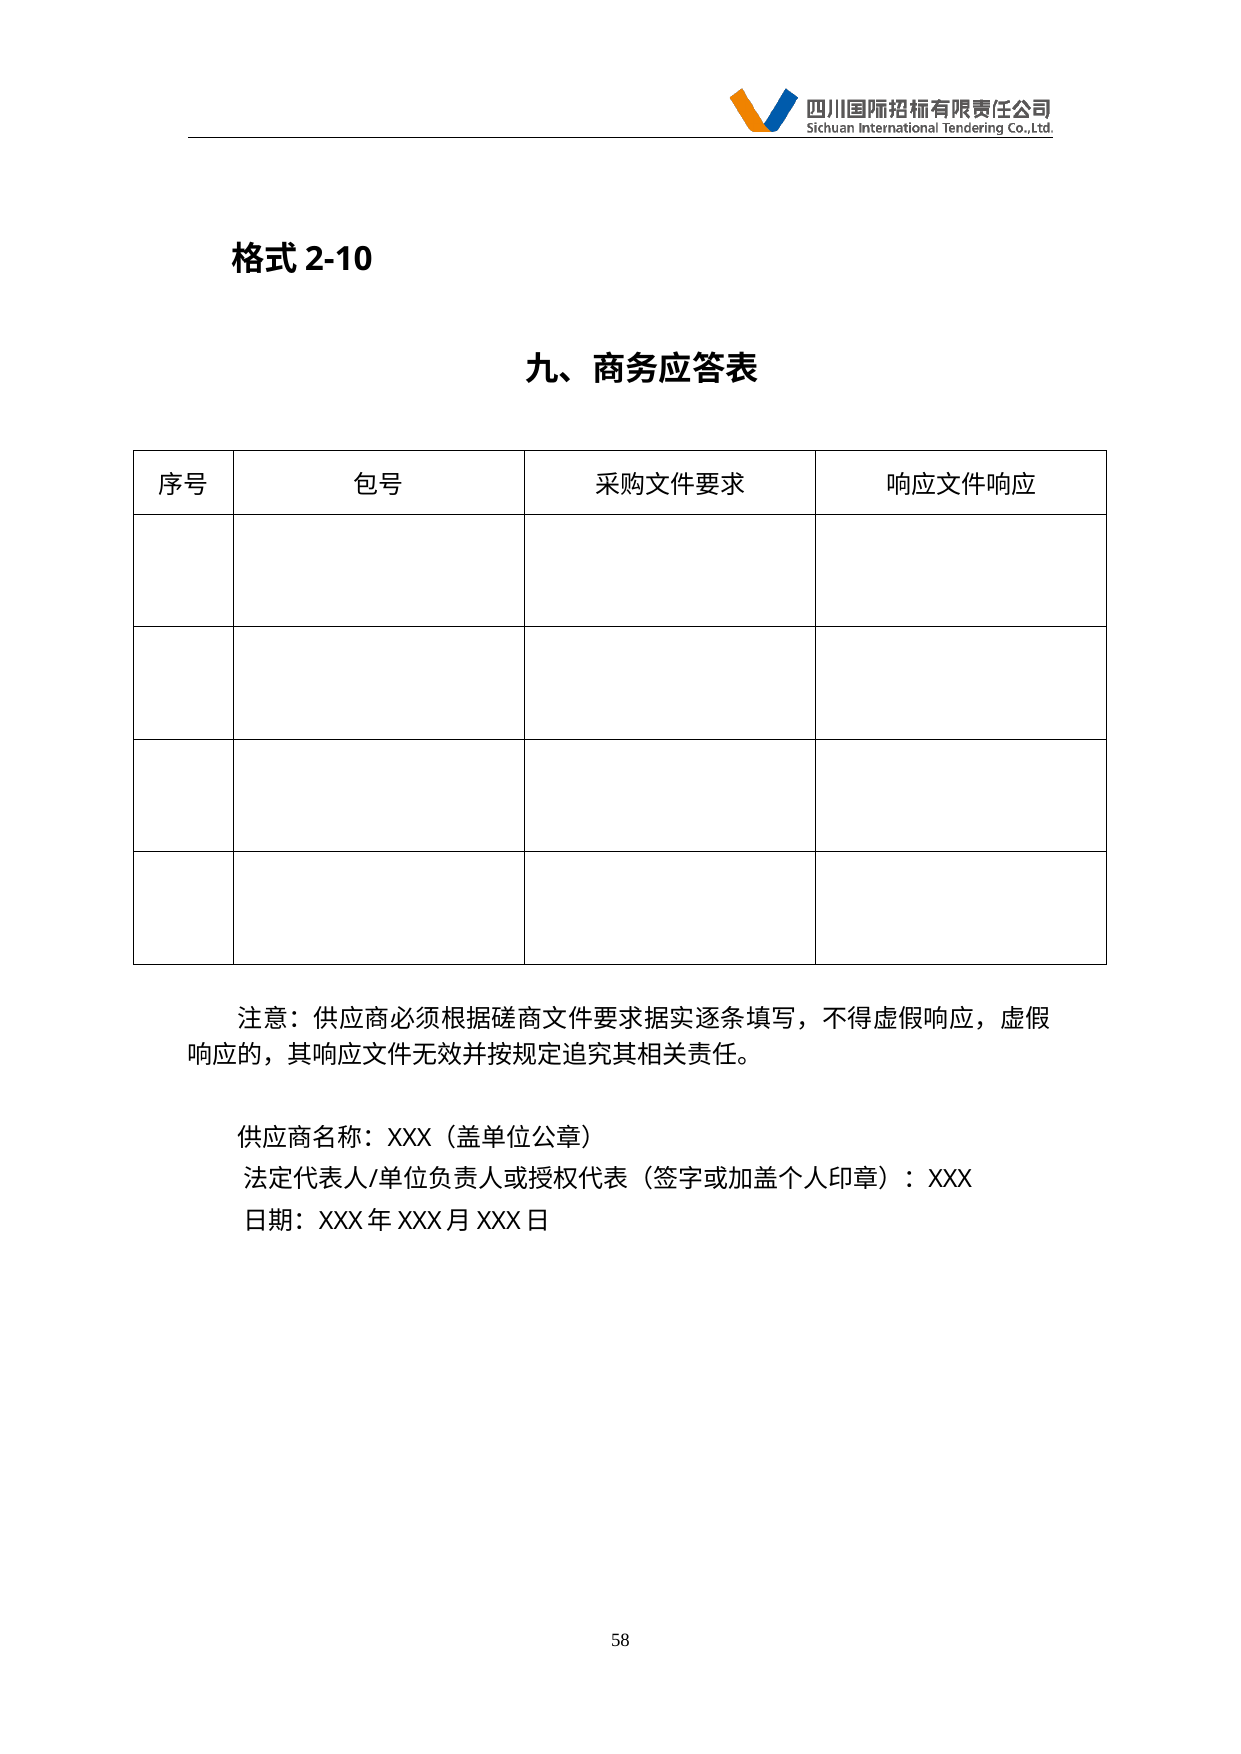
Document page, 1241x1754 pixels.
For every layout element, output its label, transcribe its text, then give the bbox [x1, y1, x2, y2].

table_cell [816, 627, 1106, 738]
table_cell [816, 515, 1106, 626]
table_cell [234, 515, 524, 626]
table_header 采购文件要求 [525, 451, 815, 513]
table_header 包号 [234, 451, 524, 513]
table_cell [816, 740, 1106, 851]
text 注意：供应商必须根据磋商文件要求据实逐条填写，不得虚假响应，虚假响应的，其响应文件无效并按规定追究其相关责任。 [187, 998, 1053, 1071]
table_cell [234, 852, 524, 963]
text 供应商名称：XXX（盖单位公章） [187, 1113, 1053, 1154]
text 法定代表人/单位负责人或授权代表（签字或加盖个人印章）：XXX [187, 1154, 1053, 1196]
table_cell [134, 852, 233, 963]
table_cell [234, 740, 524, 851]
table_cell [525, 740, 815, 851]
picture [729, 88, 1053, 135]
table_cell [134, 627, 233, 738]
text 格式2-10 [231, 232, 1053, 280]
table_header 响应文件响应 [816, 451, 1106, 513]
text 九、商务应答表 [231, 341, 1053, 389]
table_cell [525, 852, 815, 963]
table_cell [816, 852, 1106, 963]
table_header 序号 [134, 451, 233, 513]
text 日期：XXX年XXX月XXX日 [187, 1196, 1053, 1238]
table_cell [134, 740, 233, 851]
table_cell [134, 515, 233, 626]
table_cell [234, 627, 524, 738]
table_cell [525, 627, 815, 738]
table_cell [525, 515, 815, 626]
